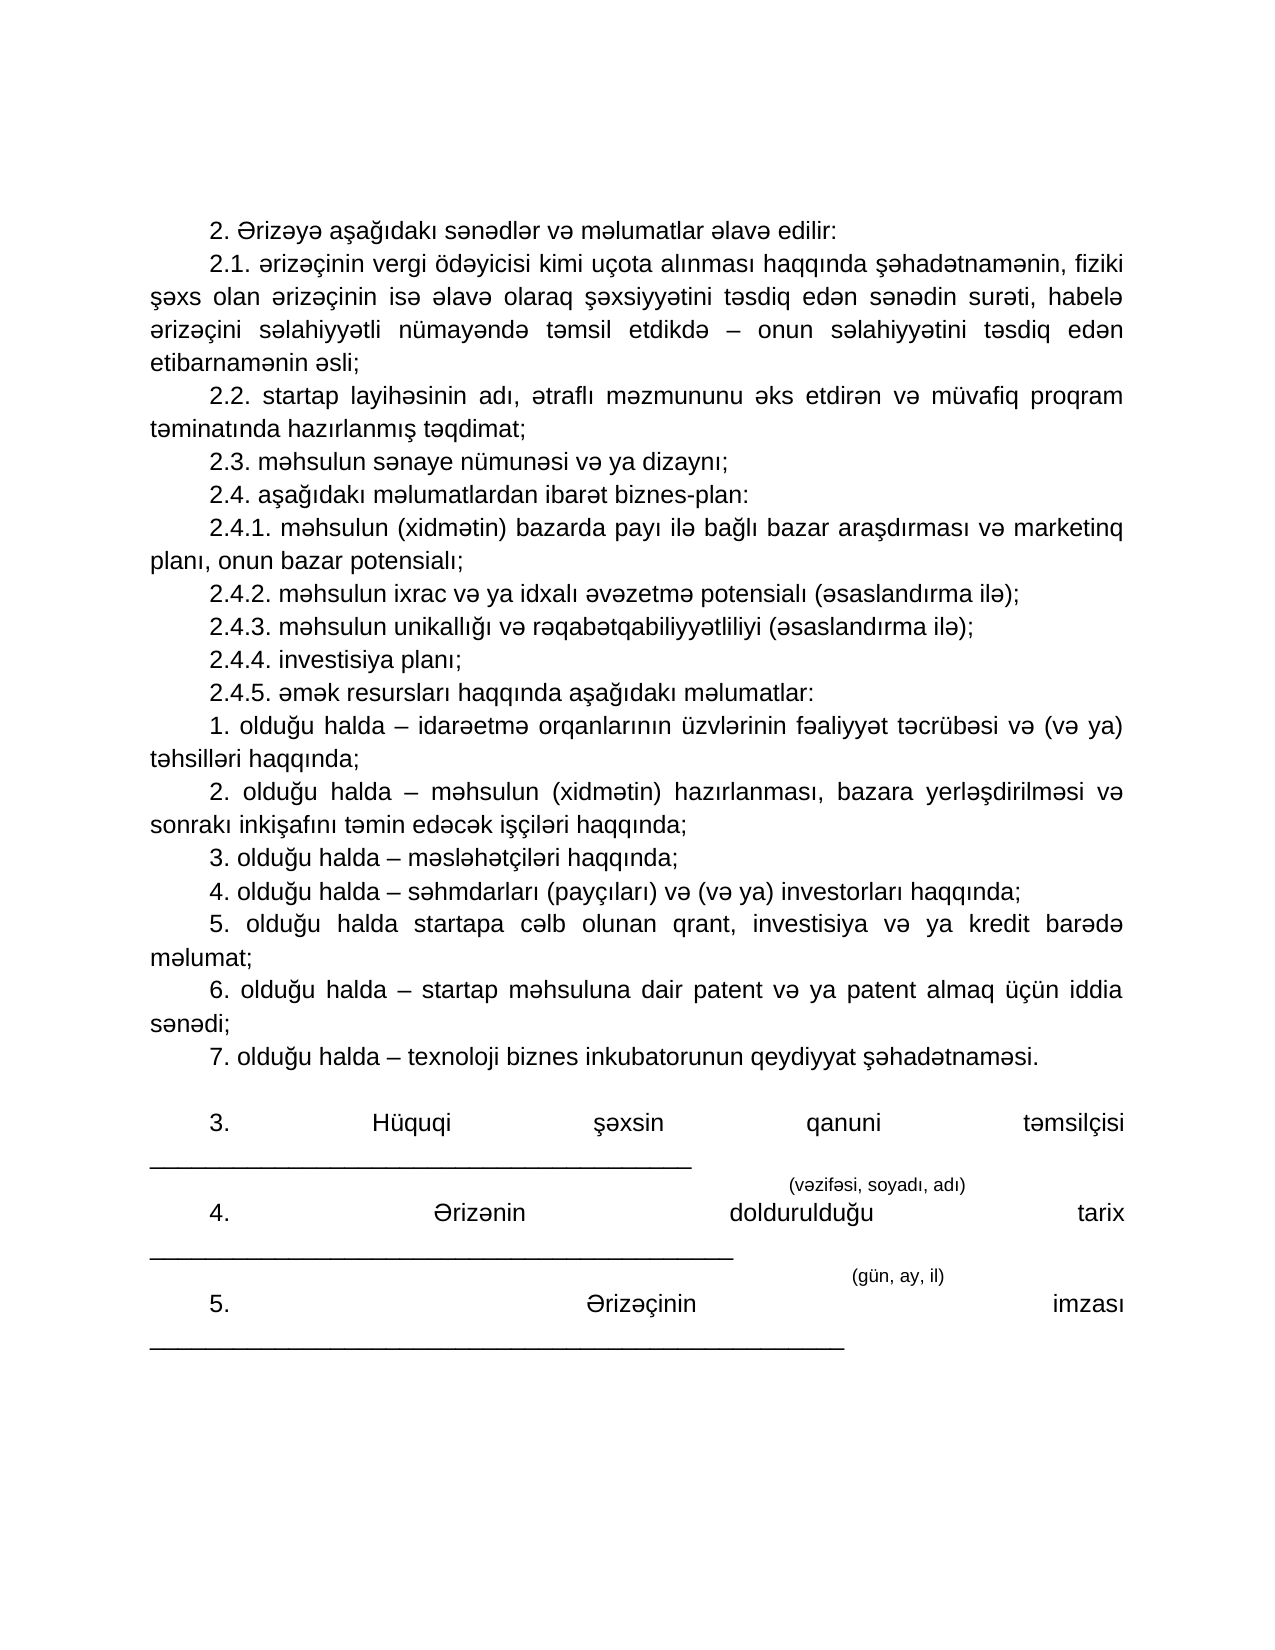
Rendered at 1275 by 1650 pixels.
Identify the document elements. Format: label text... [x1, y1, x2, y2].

text 2.2. startap layihəsinin adı, ətraflı məzmununu əks etdirən və müvafiq proqram təminatında hazırlanmış təqdimat; [150, 381, 1125, 443]
text 4. Ərizənin doldurulduğu tarix __________________________________________ [150, 1198, 1125, 1260]
text 5. olduğu halda startapa cəlb olunan qrant, investisiya və ya kredit barədə məlumat; [150, 909, 1125, 971]
text (vəzifəsi, soyadı, adı) [150, 1174, 1125, 1195]
text 2. olduğu halda – məhsulun (xidmətin) hazırlanması, bazara yerləşdirilməsi və sonrakı inkişafını təmin edəcək işçiləri haqqında; [150, 777, 1125, 839]
text 2.4.3. məhsulun unikallığı və rəqabətqabiliyyətliliyi (əsaslandırma ilə); [150, 612, 1125, 641]
text 2.1. ərizəçinin vergi ödəyicisi kimi uçota alınması haqqında şəhadətnamənin, fiziki şəxs olan ərizəçinin isə əlavə olaraq şəxsiyyətini təsdiq edən sənədin surəti, habelə ərizəçini səlahiyyətli nümayəndə təmsil etdikdə – onun səlahiyyətini təsdiq edən etibarnamənin əsli; [150, 249, 1125, 377]
text 2.4.5. əmək resursları haqqında aşağıdakı məlumatlar: [150, 678, 1125, 707]
text 2.4.2. məhsulun ixrac və ya idxalı əvəzetmə potensialı (əsaslandırma ilə); [150, 579, 1125, 608]
text 2.4. aşağıdakı məlumatlardan ibarət biznes-plan: [150, 480, 1125, 509]
text 3. Hüquqi şəxsin qanuni təmsilçisi _______________________________________ [150, 1108, 1125, 1169]
text 2. Ərizəyə aşağıdakı sənədlər və məlumatlar əlavə edilir: [150, 216, 1125, 245]
text 2.4.1. məhsulun (xidmətin) bazarda payı ilə bağlı bazar araşdırması və marketinq planı, onun bazar potensialı; [150, 513, 1125, 575]
text 6. olduğu halda – startap məhsuluna dair patent və ya patent almaq üçün iddia sənədi; [150, 976, 1125, 1037]
text 2.4.4. investisiya planı; [150, 645, 1125, 674]
text 1. olduğu halda – idarəetmə orqanlarının üzvlərinin fəaliyyət təcrübəsi və (və ya) təhsilləri haqqında; [150, 711, 1125, 773]
text 7. olduğu halda – texnoloji biznes inkubatorunun qeydiyyat şəhadətnaməsi. [150, 1042, 1125, 1070]
text 4. olduğu halda – səhmdarları (payçıları) və (və ya) investorları haqqında; [150, 876, 1125, 905]
text 5. Ərizəçinin imzası __________________________________________________ [150, 1289, 1125, 1351]
text 3. olduğu halda – məsləhətçiləri haqqında; [150, 843, 1125, 872]
text (gün, ay, il) [150, 1264, 1125, 1286]
text 2.3. məhsulun sənaye nümunəsi və ya dizaynı; [150, 447, 1125, 476]
